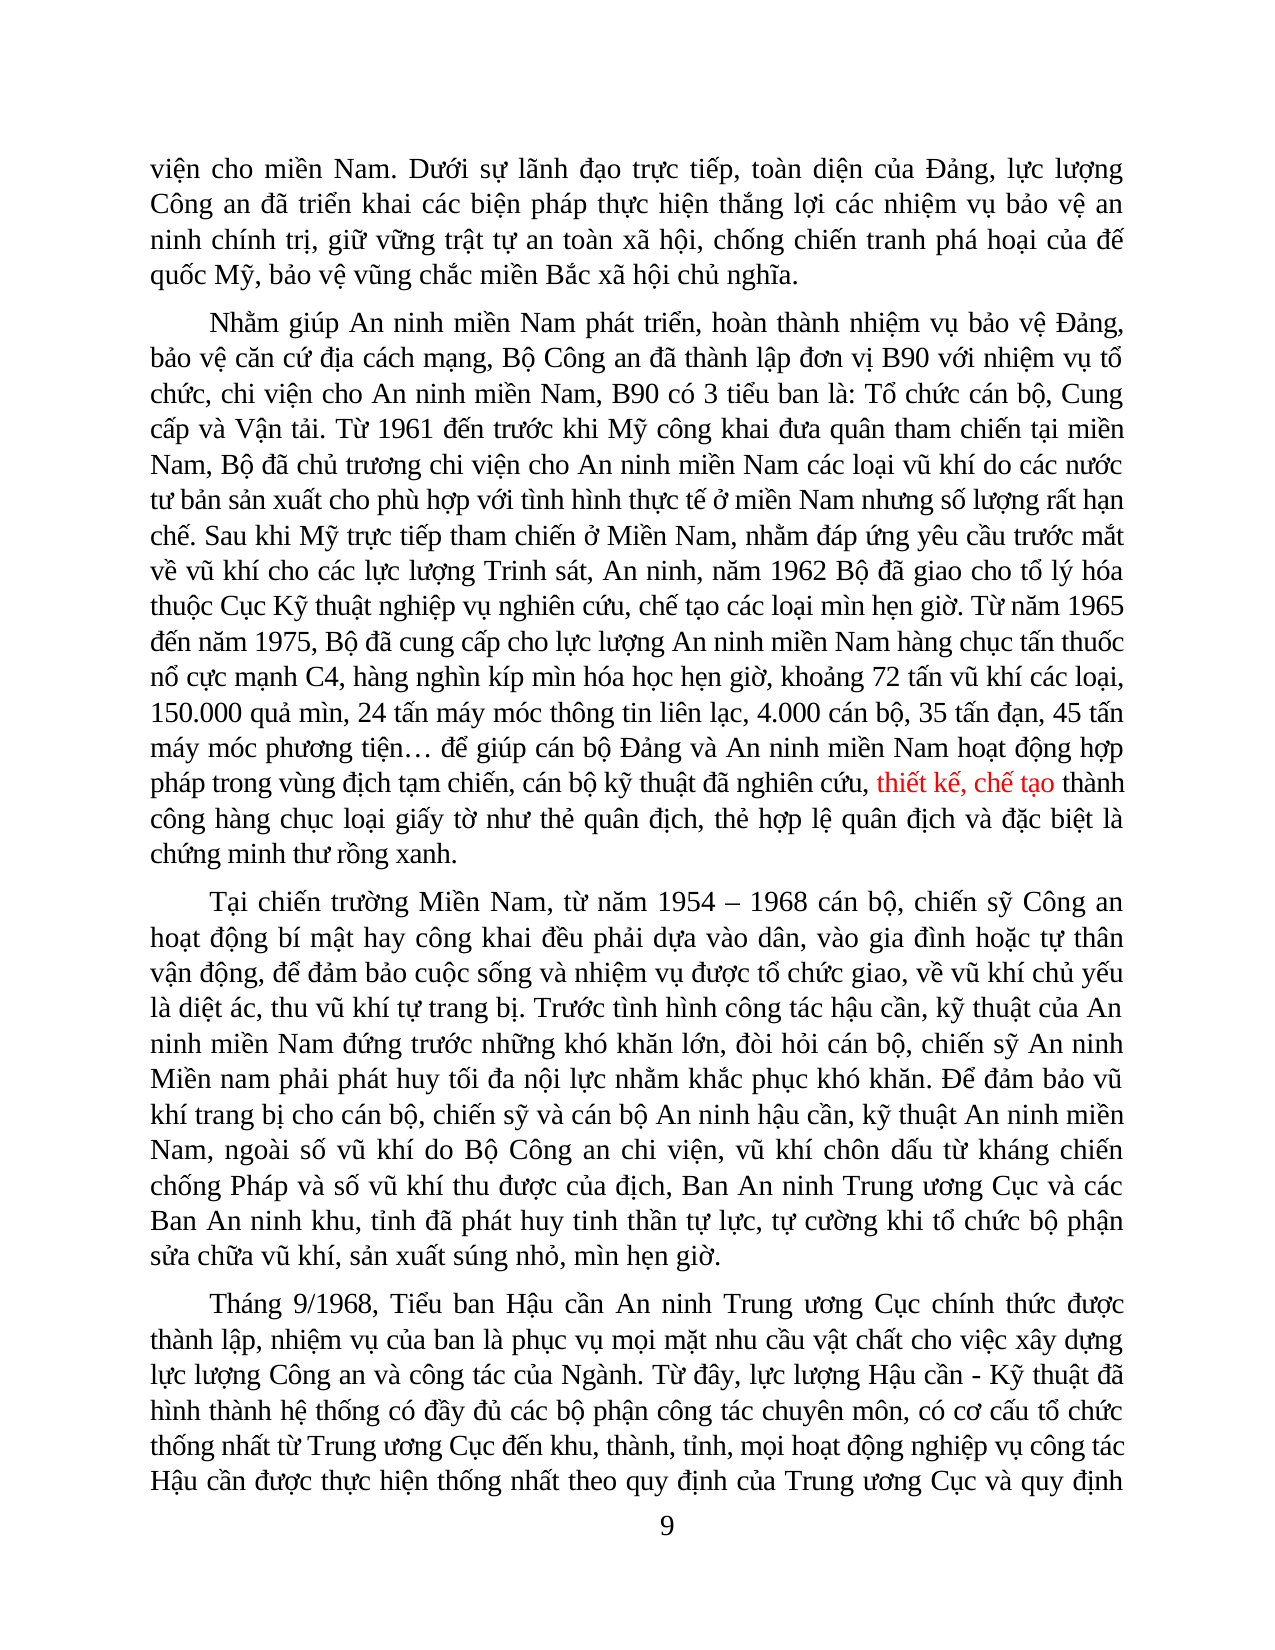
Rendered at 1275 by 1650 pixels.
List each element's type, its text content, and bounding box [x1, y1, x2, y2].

text Nhằm giúp An ninh miền Nam phát triển, hoàn thành nhiệm vụ bảo vệ Đảng, bảo vệ căn cứ địa cách mạng, Bộ Công an đã thành lập đơn vị B90 với nhiệm vụ tổ chức, chi viện cho An ninh miền Nam, B90 có 3 tiểu ban là: Tổ chức cán bộ, Cung cấp và Vận tải. Từ 1961 đến trước khi Mỹ công khai đưa quân tham chiến tại miền Nam, Bộ đã chủ trương chi viện cho An ninh miền Nam các loại vũ khí do các nước tư bản sản xuất cho phù hợp với tình hình thực tế ở miền Nam nhưng số lượng rất hạn chế. Sau khi Mỹ trực tiếp tham chiến ở Miền Nam, nhằm đáp ứng yêu cầu trước mắt về vũ khí cho các lực lượng Trinh sát, An ninh, năm 1962 Bộ đã giao cho tổ lý hóa thuộc Cục Kỹ thuật nghiệp vụ nghiên cứu, chế tạo các loại mìn hẹn giờ. Từ năm 1965 đến năm 1975, Bộ đã cung cấp cho lực lượng An ninh miền Nam hàng chục tấn thuốc nổ cực mạnh C4, hàng nghìn kíp mìn hóa học hẹn giờ, khoảng 72 tấn vũ khí các loại, 150.000 quả mìn, 24 tấn máy móc thông tin liên lạc, 4.000 cán bộ, 35 tấn đạn, 45 tấn máy móc phương tiện… để giúp cán bộ Đảng và An ninh miền Nam hoạt động hợp pháp trong vùng địch tạm chiến, cán bộ kỹ thuật đã nghiên cứu, thiết kế, chế tạo thành công hàng chục loại giấy tờ như thẻ quân địch, thẻ hợp lệ quân địch và đặc biệt là chứng minh thư rồng xanh. [150, 304, 1125, 871]
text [150, 150, 1125, 292]
text Tại chiến trường Miền Nam, từ năm 1954 – 1968 cán bộ, chiến sỹ Công an hoạt động bí mật hay công khai đều phải dựa vào dân, vào gia đình hoặc tự thân vận động, để đảm bảo cuộc sống và nhiệm vụ được tổ chức giao, về vũ khí chủ yếu là diệt ác, thu vũ khí tự trang bị. Trước tình hình công tác hậu cần, kỹ thuật của An ninh miền Nam đứng trước những khó khăn lớn, đòi hỏi cán bộ, chiến sỹ An ninh Miền nam phải phát huy tối đa nội lực nhằm khắc phục khó khăn. Để đảm bảo vũ khí trang bị cho cán bộ, chiến sỹ và cán bộ An ninh hậu cần, kỹ thuật An ninh miền Nam, ngoài số vũ khí do Bộ Công an chi viện, vũ khí chôn dấu từ kháng chiến chống Pháp và số vũ khí thu được của địch, Ban An ninh Trung ương Cục và các Ban An ninh khu, tỉnh đã phát huy tinh thần tự lực, tự cường khi tổ chức bộ phận sửa chữa vũ khí, sản xuất súng nhỏ, mìn hẹn giờ. [150, 883, 1125, 1273]
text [150, 1285, 1125, 1498]
